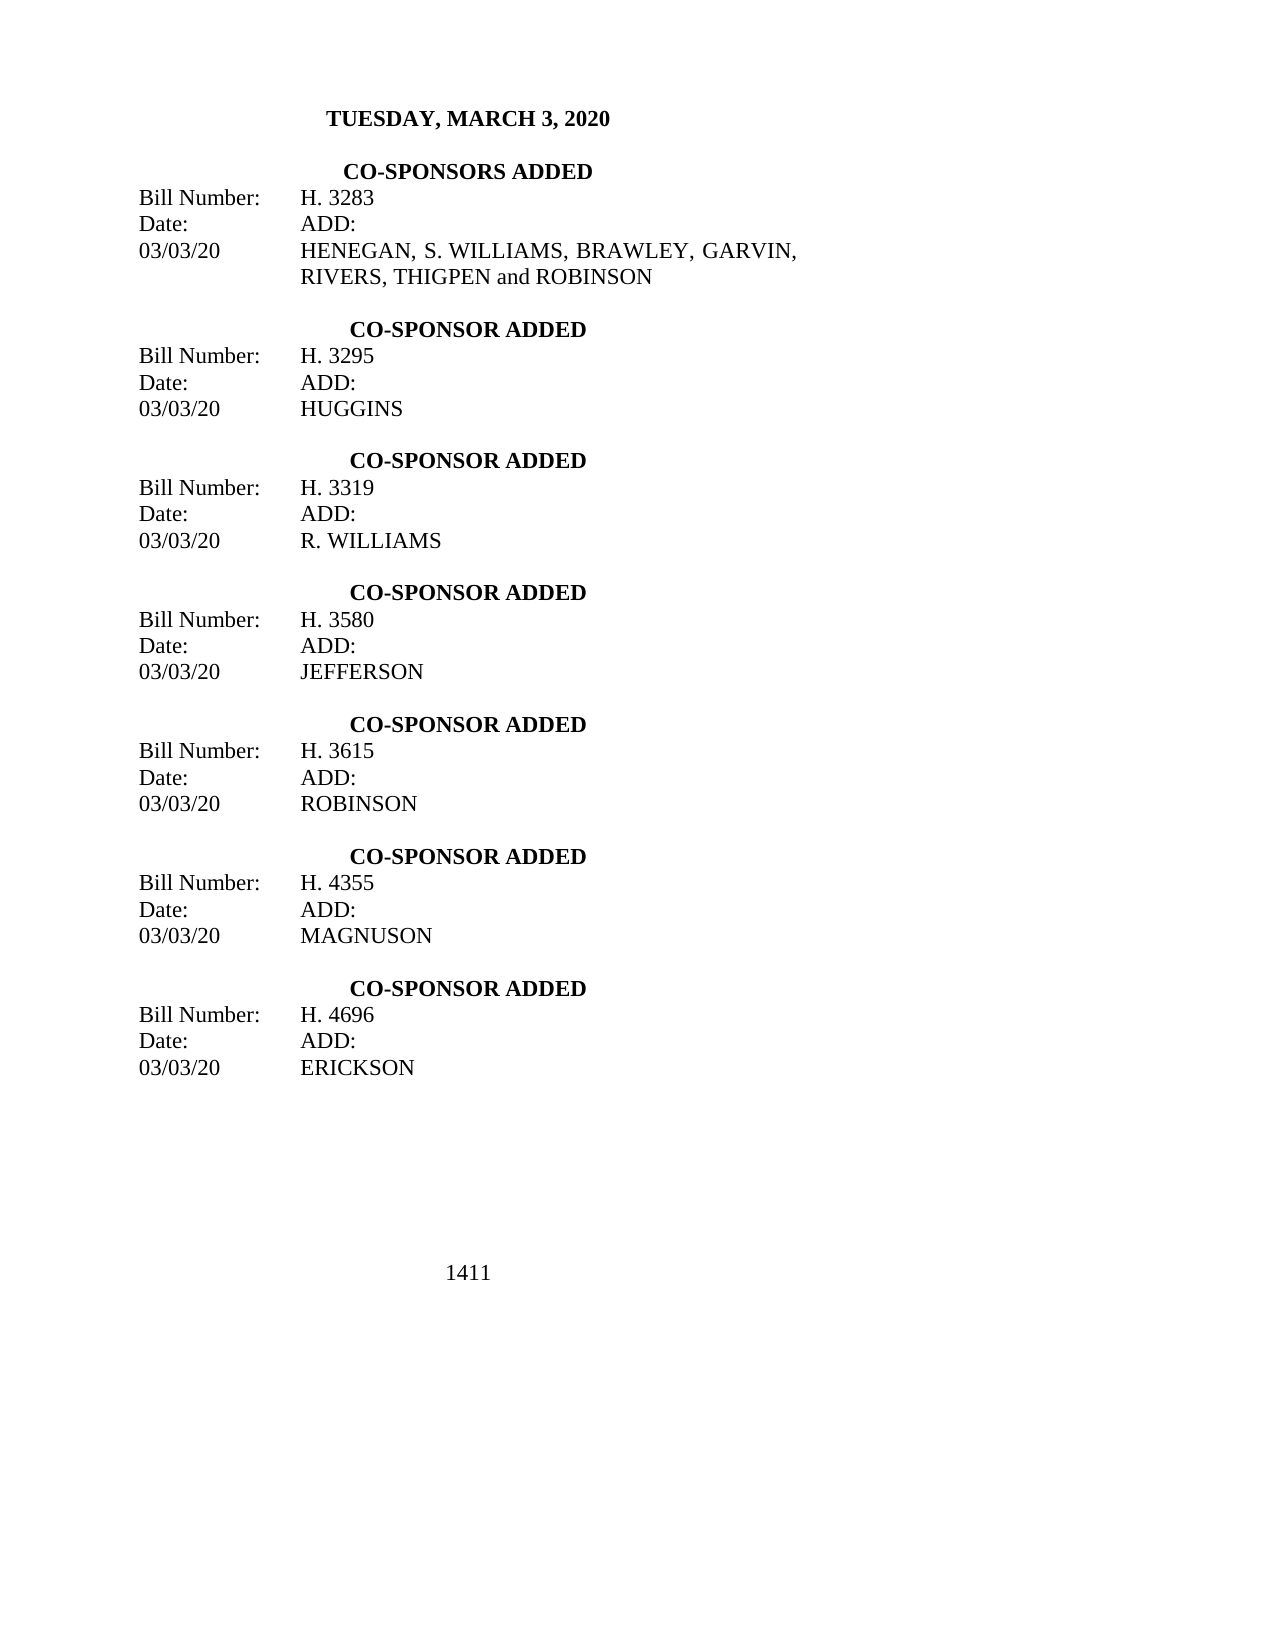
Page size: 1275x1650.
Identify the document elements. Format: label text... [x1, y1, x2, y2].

table_header H. 4696 [289, 1001, 441, 1027]
table_cell ADD: [289, 632, 449, 658]
table_cell ADD: [289, 500, 468, 527]
table_cell Date: [128, 632, 289, 658]
table_header Bill Number: [128, 342, 289, 368]
table_cell Date: [128, 764, 289, 790]
table_header H. 3283 [289, 184, 808, 210]
table_cell JEFFERSON [289, 659, 449, 685]
table_cell Date: [128, 210, 289, 237]
text CO-SPONSORS ADDED [127, 158, 786, 184]
table_cell HUGGINS [289, 395, 430, 421]
table_header Bill Number: [128, 1001, 289, 1027]
table_cell Date: [128, 369, 289, 395]
table_cell 03/03/20 [128, 395, 289, 421]
table_cell ADD: [289, 764, 444, 790]
table_cell Date: [128, 500, 289, 527]
text CO-SPONSOR ADDED [127, 843, 786, 869]
table_cell 03/03/20 [128, 237, 289, 289]
table_cell R. WILLIAMS [289, 527, 468, 553]
table_cell HENEGAN, S. WILLIAMS, BRAWLEY, GARVIN, RIVERS, THIGPEN and ROBINSON [289, 237, 808, 289]
table_header Bill Number: [128, 869, 289, 896]
table_header H. 3615 [289, 738, 444, 764]
table_header Bill Number: [128, 184, 289, 210]
table_header H. 3295 [289, 342, 430, 368]
text CO-SPONSOR ADDED [127, 448, 786, 474]
table_cell ADD: [289, 210, 808, 237]
table_cell MAGNUSON [289, 922, 460, 948]
table_cell ROBINSON [289, 790, 444, 817]
table_header H. 3580 [289, 606, 449, 632]
table_cell Date: [128, 1028, 289, 1054]
table_cell 03/03/20 [128, 527, 289, 553]
table_cell ADD: [289, 896, 460, 922]
table_cell ADD: [289, 369, 430, 395]
table_cell 03/03/20 [128, 790, 289, 817]
table_header Bill Number: [128, 606, 289, 632]
table_cell ERICKSON [289, 1054, 441, 1080]
table_header H. 4355 [289, 869, 460, 896]
table_cell 03/03/20 [128, 922, 289, 948]
text CO-SPONSOR ADDED [127, 579, 786, 606]
table_cell 03/03/20 [128, 1054, 289, 1080]
text CO-SPONSOR ADDED [127, 975, 786, 1001]
text CO-SPONSOR ADDED [127, 711, 786, 737]
table_cell Date: [128, 896, 289, 922]
table_header H. 3319 [289, 474, 468, 500]
table_header Bill Number: [128, 474, 289, 500]
table_cell 03/03/20 [128, 659, 289, 685]
table_cell ADD: [289, 1028, 441, 1054]
text CO-SPONSOR ADDED [127, 316, 786, 342]
table_header Bill Number: [128, 738, 289, 764]
